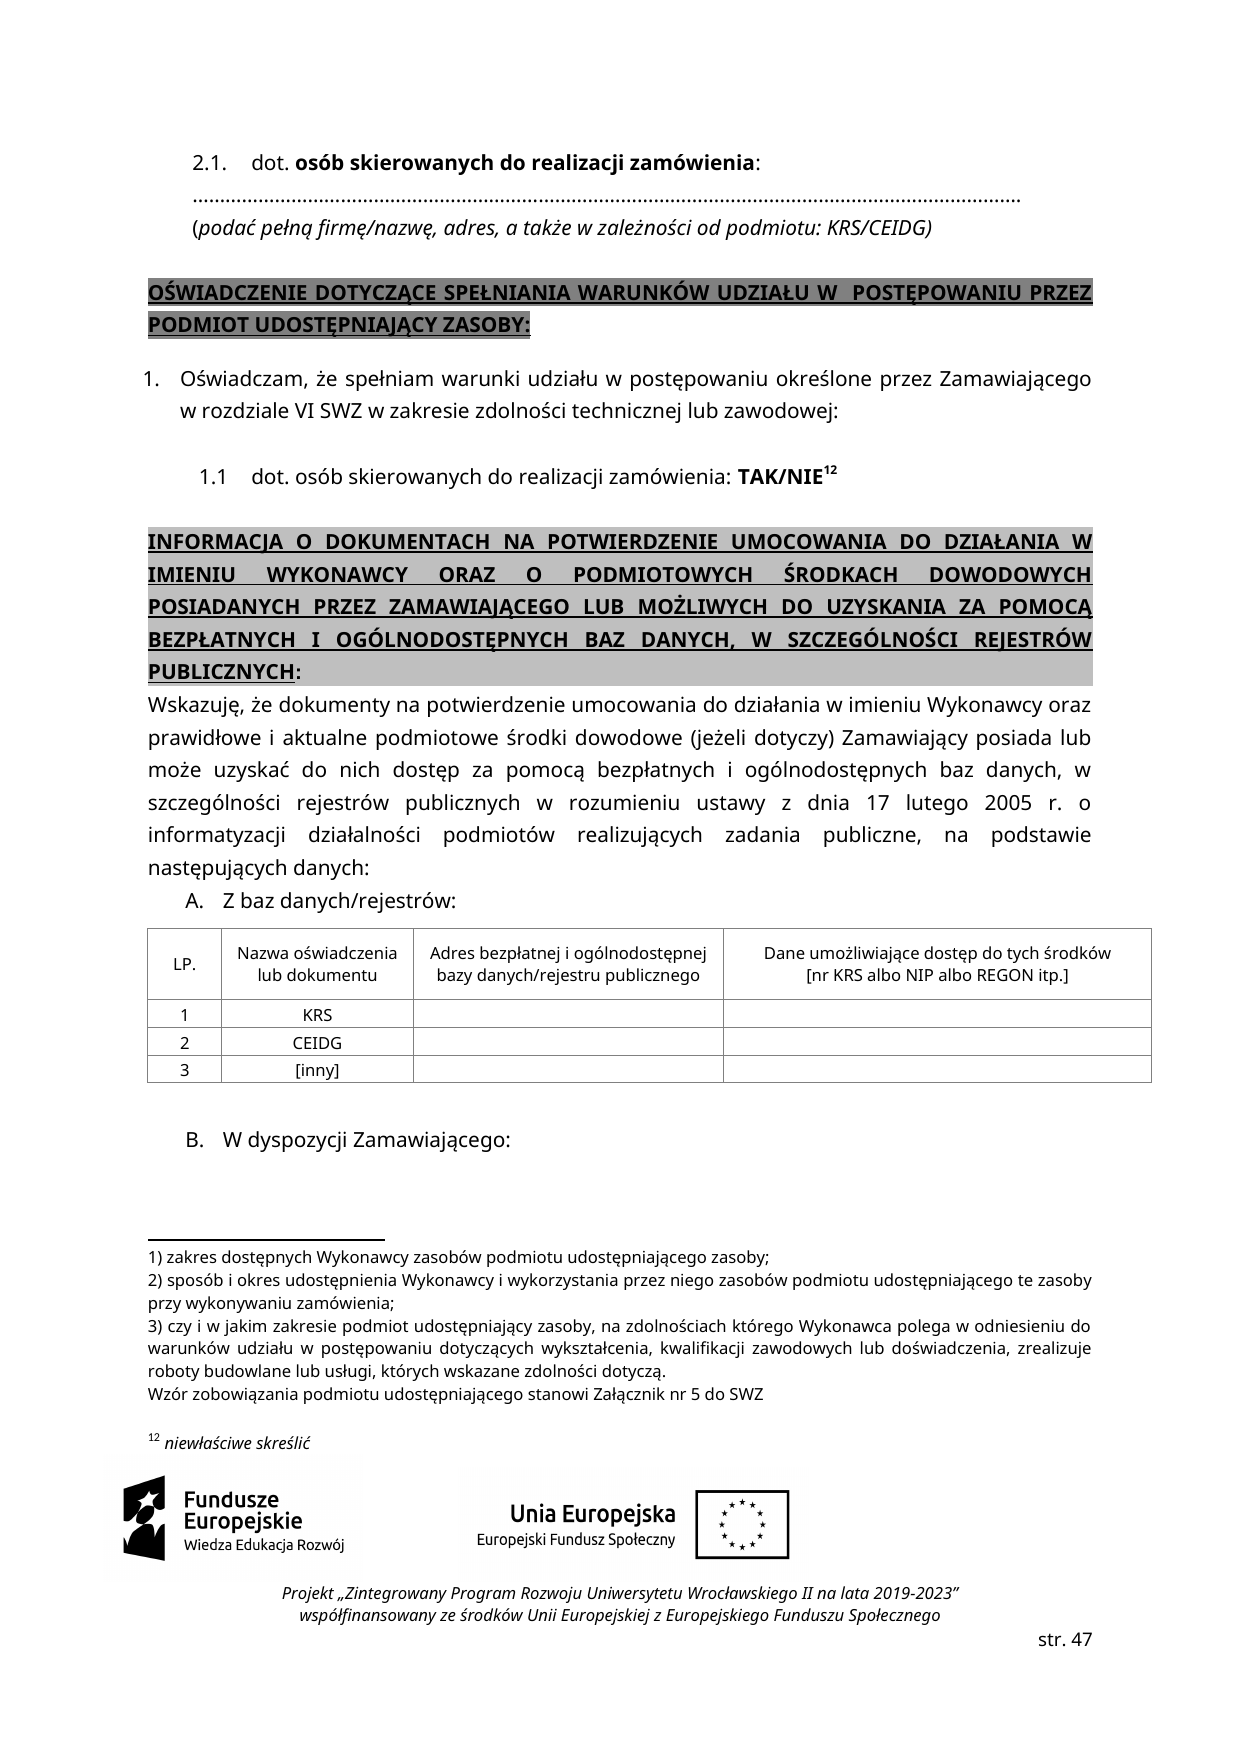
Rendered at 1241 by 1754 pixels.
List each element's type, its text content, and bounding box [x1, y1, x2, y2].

list Z baz danych/rejestrów: [185, 886, 1093, 914]
table_header Nazwa oświadczenia lub dokumentu [222, 929, 413, 999]
text ……………………………………………………………………………………………………………………………………. [192, 180, 1093, 209]
table_cell [inny] [222, 1056, 413, 1082]
table_header Dane umożliwiające dostęp do tych środków [nr KRS albo NIP albo REGON itp.] [724, 929, 1151, 999]
table_cell [724, 1056, 1151, 1082]
text (podać pełną firmę/nazwę, adres, a także w zależności od podmiotu: KRS/CEIDG) [148, 213, 1093, 241]
table_cell [414, 1028, 723, 1054]
list W dyspozycji Zamawiającego: [185, 1125, 1093, 1154]
text INFORMACJA O DOKUMENTACH NA POTWIERDZENIE UMOCOWANIA DO DZIAŁANIA W IMIENIU WYKONAWCY ORAZ O PODMIOTOWYCH ŚRODKACH DOWODOWYCH POSIADANYCH PRZEZ ZAMAWIAJĄCEGO LUB MOŻLIWYCH DO UZYSKANIA ZA POMOCĄ BEZPŁATNYCH I OGÓLNODOSTĘPNYCH BAZ DANYCH, W SZCZEGÓLNOŚCI REJESTRÓW PUBLICZNYCH: [148, 585, 1093, 616]
picture [103, 1454, 364, 1582]
list dot. osób skierowanych do realizacji zamówienia: [192, 148, 1093, 176]
text INFORMACJA O DOKUMENTACH NA POTWIERDZENIE UMOCOWANIA DO DZIAŁANIA W IMIENIU WYKONAWCY ORAZ O PODMIOTOWYCH ŚRODKACH DOWODOWYCH POSIADANYCH PRZEZ ZAMAWIAJĄCEGO LUB MOŻLIWYCH DO UZYSKANIA ZA POMOCĄ BEZPŁATNYCH I OGÓLNODOSTĘPNYCH BAZ DANYCH, W SZCZEGÓLNOŚCI REJESTRÓW PUBLICZNYCH: [148, 527, 1093, 551]
table_cell KRS [222, 1000, 413, 1027]
table_cell [724, 1028, 1151, 1054]
table_cell [148, 1056, 221, 1082]
text INFORMACJA O DOKUMENTACH NA POTWIERDZENIE UMOCOWANIA DO DZIAŁANIA W IMIENIU WYKONAWCY ORAZ O PODMIOTOWYCH ŚRODKACH DOWODOWYCH POSIADANYCH PRZEZ ZAMAWIAJĄCEGO LUB MOŻLIWYCH DO UZYSKANIA ZA POMOCĄ BEZPŁATNYCH I OGÓLNODOSTĘPNYCH BAZ DANYCH, W SZCZEGÓLNOŚCI REJESTRÓW PUBLICZNYCH: [148, 618, 1093, 649]
table_cell [148, 1028, 221, 1054]
table_header LP. [148, 929, 221, 999]
text Wskazuję, że dokumenty na potwierdzenie umocowania do działania w imieniu Wykonawcy oraz prawidłowe i aktualne podmiotowe środki dowodowe (jeżeli dotyczy) Zamawiający posiada lub może uzyskać do nich dostęp za pomocą bezpłatnych i ogólnodostępnych baz danych, w szczególności rejestrów publicznych w rozumieniu ustawy z dnia 17 lutego 2005 r. o informatyzacji działalności podmiotów realizujących zadania publiczne, na podstawie następujących danych: [148, 690, 1093, 882]
list Oświadczam, że spełniam warunki udziału w postępowaniu określone przez Zamawiającego w rozdziale VI SWZ w zakresie zdolności technicznej lub zawodowej: [142, 364, 1093, 425]
table_cell [148, 1000, 221, 1027]
list dot. osób skierowanych do realizacji zamówienia: TAK/NIE [199, 462, 1093, 490]
table_cell CEIDG [222, 1028, 413, 1054]
text INFORMACJA O DOKUMENTACH NA POTWIERDZENIE UMOCOWANIA DO DZIAŁANIA W IMIENIU WYKONAWCY ORAZ O PODMIOTOWYCH ŚRODKACH DOWODOWYCH POSIADANYCH PRZEZ ZAMAWIAJĄCEGO LUB MOŻLIWYCH DO UZYSKANIA ZA POMOCĄ BEZPŁATNYCH I OGÓLNODOSTĘPNYCH BAZ DANYCH, W SZCZEGÓLNOŚCI REJESTRÓW PUBLICZNYCH: [148, 651, 1093, 686]
table_cell [724, 1000, 1151, 1027]
text OŚWIADCZENIE DOTYCZĄCE SPEŁNIANIA WARUNKÓW UDZIAŁU W POSTĘPOWANIU PRZEZ PODMIOT UDOSTĘPNIAJĄCY ZASOBY: [148, 306, 1093, 339]
table_header Adres bezpłatnej i ogólnodostępnej bazy danych/rejestru publicznego [414, 929, 723, 999]
table_cell [414, 1000, 723, 1027]
picture [457, 1467, 810, 1582]
text INFORMACJA O DOKUMENTACH NA POTWIERDZENIE UMOCOWANIA DO DZIAŁANIA W IMIENIU WYKONAWCY ORAZ O PODMIOTOWYCH ŚRODKACH DOWODOWYCH POSIADANYCH PRZEZ ZAMAWIAJĄCEGO LUB MOŻLIWYCH DO UZYSKANIA ZA POMOCĄ BEZPŁATNYCH I OGÓLNODOSTĘPNYCH BAZ DANYCH, W SZCZEGÓLNOŚCI REJESTRÓW PUBLICZNYCH: [148, 553, 1093, 584]
table_cell [414, 1056, 723, 1082]
